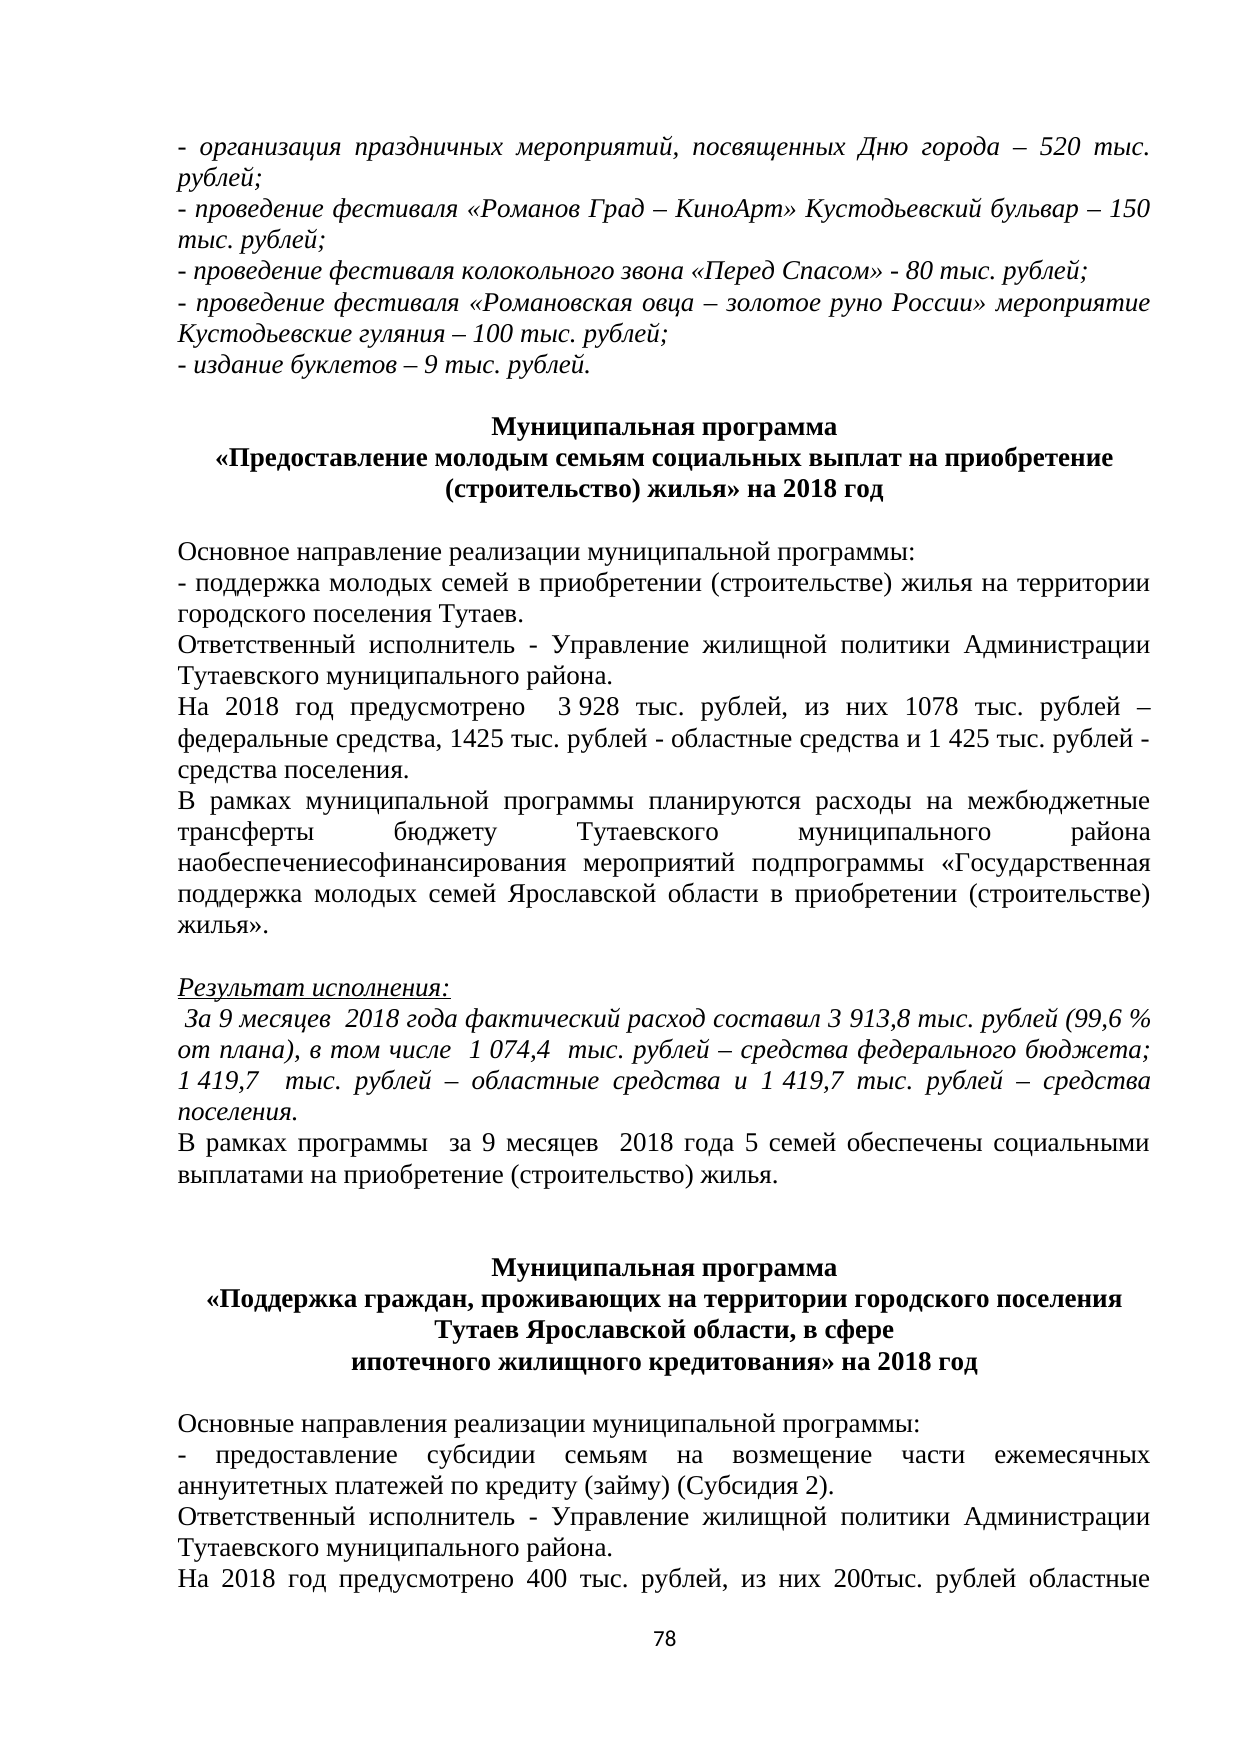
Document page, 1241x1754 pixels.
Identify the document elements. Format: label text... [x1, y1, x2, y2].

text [177, 1563, 1152, 1594]
text В рамках муниципальной программы планируются расходы на межбюджетные трансферты бюджету Тутаевского муниципального района наобеспечениесофинансирования мероприятий подпрограммы «Государственная поддержка молодых семей Ярославской области в приобретении (строительстве) жилья». [177, 784, 1152, 940]
text Муниципальная программа [177, 410, 1152, 441]
text - поддержка молодых семей в приобретении (строительстве) жилья на территории городского поселения Тутаев. [177, 566, 1152, 628]
text - организация праздничных мероприятий, посвященных Дню города – 520 тыс. рублей; [177, 130, 1152, 192]
text - издание буклетов – 9 тыс. рублей. [177, 348, 1152, 379]
text - проведение фестиваля «Романов Град – КиноАрт» Кустодьевский бульвар – 150 тыс. рублей; [177, 192, 1152, 254]
text - проведение фестиваля «Романовская овца – золотое руно России» мероприятие Кустодьевские гуляния – 100 тыс. рублей; [177, 286, 1152, 348]
text В рамках программы за 9 месяцев 2018 года 5 семей обеспечены социальными выплатами на приобретение (строительство) жилья. [177, 1127, 1152, 1189]
text ипотечного жилищного кредитования» на 2018 год [177, 1344, 1152, 1376]
text «Поддержка граждан, проживающих на территории городского поселения Тутаев Ярославской области, в сфере [177, 1282, 1152, 1344]
text На 2018 год предусмотрено 3 928 тыс. рублей, из них 1078 тыс. рублей – федеральные средства, 1425 тыс. рублей - областные средства и 1 425 тыс. рублей - средства поселения. [177, 691, 1152, 784]
text Результат исполнения: [177, 971, 1152, 1002]
text - предоставление субсидии семьям на возмещение части ежемесячных аннуитетных платежей по кредиту (займу) (Субсидия 2). [177, 1438, 1152, 1500]
text Ответственный исполнитель - Управление жилищной политики Администрации Тутаевского муниципального района. [177, 628, 1152, 691]
text Основные направления реализации муниципальной программы: [177, 1407, 1152, 1438]
text Муниципальная программа [177, 1251, 1152, 1282]
text Ответственный исполнитель - Управление жилищной политики Администрации Тутаевского муниципального района. [177, 1500, 1152, 1563]
text «Предоставление молодым семьям социальных выплат на приобретение (строительство) жилья» на 2018 год [177, 441, 1152, 504]
text - проведение фестиваля колокольного звона «Перед Спасом» - 80 тыс. рублей; [177, 254, 1152, 286]
text За 9 месяцев 2018 года фактический расход составил 3 913,8 тыс. рублей (99,6 % от плана), в том числе 1 074,4 тыс. рублей – средства федерального бюджета; 1 419,7 тыс. рублей – областные средства и 1 419,7 тыс. рублей – средства поселения. [177, 1002, 1152, 1127]
text Основное направление реализации муниципальной программы: [177, 535, 1152, 566]
